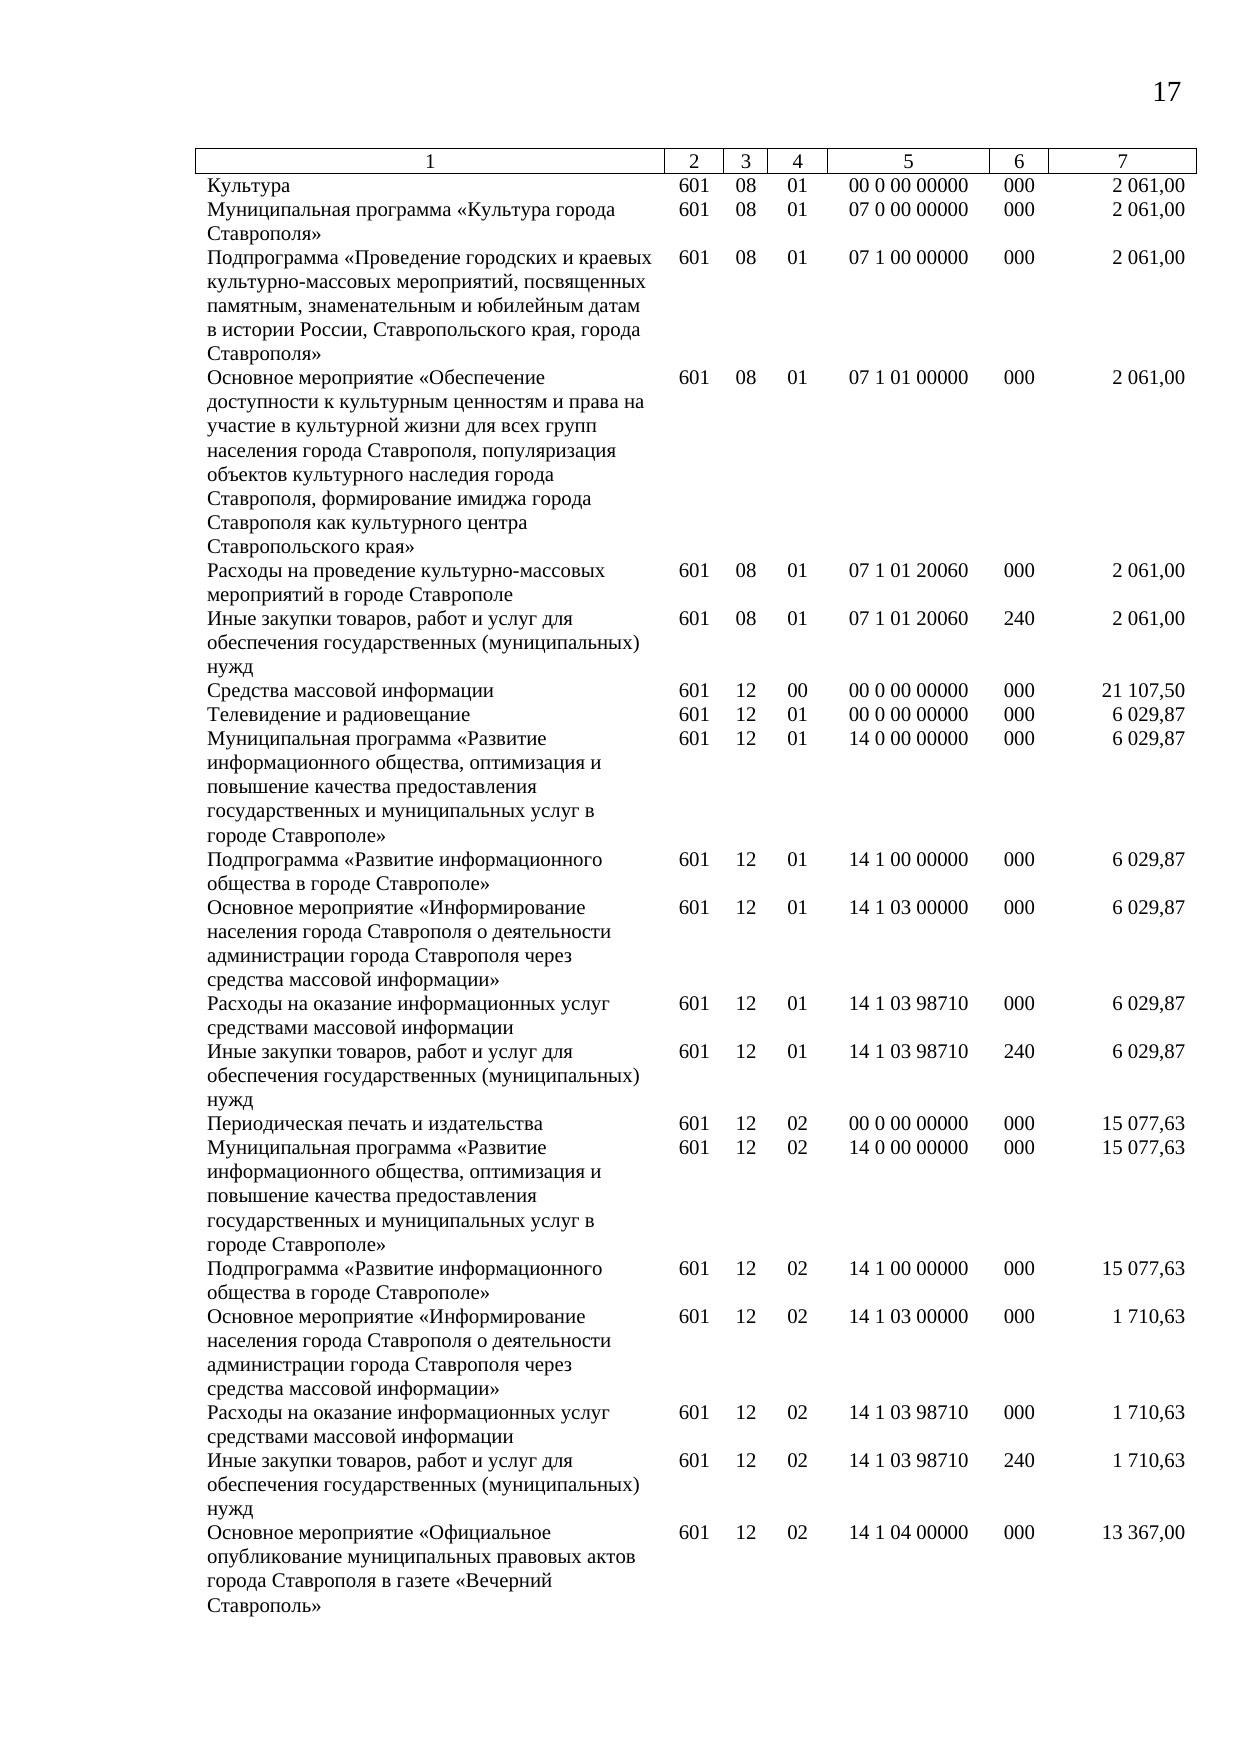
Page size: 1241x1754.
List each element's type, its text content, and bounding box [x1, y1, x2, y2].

table_cell 00 0 00 00000 [827, 1111, 989, 1135]
table_cell Расходы на оказание информационных услуг средствами массовой информации [196, 1400, 664, 1448]
table_cell Подпрограмма «Развитие информационного общества в городе Ставрополе» [196, 1256, 664, 1304]
table_cell 240 [990, 1448, 1048, 1520]
table_cell Основное мероприятие «Информирование населения города Ставрополя о деятельности администрации города Ставрополя через средства массовой информации» [196, 895, 664, 991]
table_cell 07 1 01 00000 [827, 365, 989, 558]
table_cell 08 [724, 197, 768, 245]
table_cell 02 [768, 1400, 827, 1448]
table_cell 00 [768, 678, 827, 702]
table_cell 601 [665, 702, 724, 726]
table_cell 601 [665, 1448, 724, 1520]
table_cell Расходы на оказание информационных услуг средствами массовой информации [196, 991, 664, 1039]
table_cell 21 107,50 [1049, 678, 1196, 702]
table_cell 601 [665, 1111, 724, 1135]
table_cell 6 029,87 [1049, 895, 1196, 991]
table_cell 01 [768, 726, 827, 847]
table_cell 07 1 00 00000 [827, 245, 989, 365]
table_cell 12 [724, 895, 768, 991]
table_cell 02 [768, 1304, 827, 1400]
table_cell Подпрограмма «Развитие информационного общества в городе Ставрополе» [196, 847, 664, 895]
table_cell 601 [665, 1135, 724, 1256]
table_header 7 [1049, 149, 1196, 173]
table_cell 601 [665, 197, 724, 245]
table_cell 000 [990, 991, 1048, 1039]
table_cell 12 [724, 1256, 768, 1304]
table_cell 12 [724, 847, 768, 895]
table_cell 601 [665, 726, 724, 847]
table_cell 1 710,63 [1049, 1448, 1196, 1520]
table_cell 00 0 00 00000 [827, 678, 989, 702]
table_cell 601 [665, 1520, 724, 1617]
table_cell 12 [724, 1400, 768, 1448]
table_cell Муниципальная программа «Развитие информационного общества, оптимизация и повышение качества предоставления государственных и муниципальных услуг в городе Ставрополе» [196, 726, 664, 847]
table_cell 000 [990, 847, 1048, 895]
table_cell 000 [990, 726, 1048, 847]
table_cell 01 [768, 558, 827, 606]
table_cell 07 1 01 20060 [827, 606, 989, 678]
table_cell 01 [768, 895, 827, 991]
table_cell Основное мероприятие «Информирование населения города Ставрополя о деятельности администрации города Ставрополя через средства массовой информации» [196, 1304, 664, 1400]
table_cell 07 0 00 00000 [827, 197, 989, 245]
table_cell 601 [665, 847, 724, 895]
table_cell 601 [665, 606, 724, 678]
table_cell 07 1 01 20060 [827, 558, 989, 606]
table_cell 01 [768, 174, 827, 197]
table_cell 14 0 00 00000 [827, 726, 989, 847]
table_cell Основное мероприятие «Официальное опубликование муниципальных правовых актов города Ставрополя в газете «Вечерний Ставрополь» [196, 1520, 664, 1617]
table_cell 12 [724, 991, 768, 1039]
table_cell 01 [768, 1039, 827, 1111]
table_cell 15 077,63 [1049, 1256, 1196, 1304]
table_cell 08 [724, 365, 768, 558]
table_cell 01 [768, 702, 827, 726]
table_cell 000 [990, 365, 1048, 558]
table_cell 12 [724, 1039, 768, 1111]
table_cell Средства массовой информации [196, 678, 664, 702]
table_cell 14 1 03 00000 [827, 1304, 989, 1400]
table_cell 15 077,63 [1049, 1135, 1196, 1256]
table_cell 2 061,00 [1049, 174, 1196, 197]
table_cell 14 1 04 00000 [827, 1520, 989, 1617]
table_cell 601 [665, 1304, 724, 1400]
table_cell Иные закупки товаров, работ и услуг для обеспечения государственных (муниципальных) нужд [196, 1039, 664, 1111]
table_cell 01 [768, 606, 827, 678]
table_cell 14 1 03 00000 [827, 895, 989, 991]
table_cell 01 [768, 991, 827, 1039]
table_header 6 [990, 149, 1048, 173]
table_header 3 [724, 149, 767, 173]
table_cell 000 [990, 1400, 1048, 1448]
table_cell 12 [724, 1135, 768, 1256]
table_header 4 [768, 149, 827, 173]
table_cell 601 [665, 991, 724, 1039]
table_cell 14 1 00 00000 [827, 847, 989, 895]
table_cell 000 [990, 1520, 1048, 1617]
table_cell 1 710,63 [1049, 1400, 1196, 1448]
table_cell 601 [665, 1400, 724, 1448]
table_cell Подпрограмма «Проведение городских и краевых культурно-массовых мероприятий, посвященных памятным, знаменательным и юбилейным датам в истории России, Ставропольского края, города Ставрополя» [196, 245, 664, 365]
table_cell 08 [724, 606, 768, 678]
table_header 2 [665, 149, 723, 173]
table_cell 000 [990, 678, 1048, 702]
table_cell 1 710,63 [1049, 1304, 1196, 1400]
table_cell 01 [768, 365, 827, 558]
table_cell Муниципальная программа «Культура города Ставрополя» [196, 197, 664, 245]
table_cell Культура [196, 174, 664, 197]
table_cell 14 0 00 00000 [827, 1135, 989, 1256]
table_cell 02 [768, 1520, 827, 1617]
table_cell 000 [990, 197, 1048, 245]
table_cell 02 [768, 1111, 827, 1135]
table_cell 2 061,00 [1049, 245, 1196, 365]
table_cell 000 [990, 1111, 1048, 1135]
table_cell 14 1 03 98710 [827, 991, 989, 1039]
table_cell 2 061,00 [1049, 606, 1196, 678]
table_cell 13 367,00 [1049, 1520, 1196, 1617]
table_cell 000 [990, 1304, 1048, 1400]
table_cell 01 [768, 847, 827, 895]
table_cell 12 [724, 1448, 768, 1520]
table_cell 6 029,87 [1049, 991, 1196, 1039]
table_cell 601 [665, 678, 724, 702]
table_cell 12 [724, 1304, 768, 1400]
table_cell 000 [990, 1135, 1048, 1256]
table_cell Иные закупки товаров, работ и услуг для обеспечения государственных (муниципальных) нужд [196, 606, 664, 678]
table_cell 240 [990, 1039, 1048, 1111]
table_cell 08 [724, 558, 768, 606]
table_cell 12 [724, 678, 768, 702]
table_cell 00 0 00 00000 [827, 702, 989, 726]
table_cell 6 029,87 [1049, 726, 1196, 847]
table_cell 14 1 03 98710 [827, 1039, 989, 1111]
table_header 5 [828, 149, 989, 173]
table_cell 00 0 00 00000 [827, 174, 989, 197]
table_cell 601 [665, 1039, 724, 1111]
table_cell 12 [724, 1520, 768, 1617]
table_cell 15 077,63 [1049, 1111, 1196, 1135]
table_cell 601 [665, 365, 724, 558]
table_cell 01 [768, 245, 827, 365]
table_cell 2 061,00 [1049, 558, 1196, 606]
table_cell 000 [990, 245, 1048, 365]
table_cell 240 [990, 606, 1048, 678]
table_cell 601 [665, 245, 724, 365]
table_cell 000 [990, 1256, 1048, 1304]
table_cell 12 [724, 1111, 768, 1135]
table_cell 02 [768, 1448, 827, 1520]
table_cell 601 [665, 174, 724, 197]
table_cell Иные закупки товаров, работ и услуг для обеспечения государственных (муниципальных) нужд [196, 1448, 664, 1520]
table_cell 000 [990, 174, 1048, 197]
table_cell 601 [665, 558, 724, 606]
table_cell 601 [665, 1256, 724, 1304]
table_cell Основное мероприятие «Обеспечение доступности к культурным ценностям и права на участие в культурной жизни для всех групп населения города Ставрополя, популяризация объектов культурного наследия города Ставрополя, формирование имиджа города Ставрополя как культурного центра Ставропольского края» [196, 365, 664, 558]
table_cell 01 [768, 197, 827, 245]
table_cell 000 [990, 895, 1048, 991]
table_header 1 [196, 149, 664, 173]
table_cell Периодическая печать и издательства [196, 1111, 664, 1135]
table_cell 6 029,87 [1049, 1039, 1196, 1111]
table_cell 12 [724, 702, 768, 726]
table_cell 000 [990, 558, 1048, 606]
table_cell Муниципальная программа «Развитие информационного общества, оптимизация и повышение качества предоставления государственных и муниципальных услуг в городе Ставрополе» [196, 1135, 664, 1256]
table_cell 02 [768, 1135, 827, 1256]
table_cell 14 1 03 98710 [827, 1448, 989, 1520]
table_cell 08 [724, 245, 768, 365]
table_cell 6 029,87 [1049, 702, 1196, 726]
table_cell 6 029,87 [1049, 847, 1196, 895]
table_cell 14 1 00 00000 [827, 1256, 989, 1304]
table_cell 12 [724, 726, 768, 847]
table_cell 2 061,00 [1049, 197, 1196, 245]
table_cell 601 [665, 895, 724, 991]
table_cell 14 1 03 98710 [827, 1400, 989, 1448]
table_cell 2 061,00 [1049, 365, 1196, 558]
table_cell 000 [990, 702, 1048, 726]
table_cell Расходы на проведение культурно-массовых мероприятий в городе Ставрополе [196, 558, 664, 606]
table_cell 08 [724, 174, 768, 197]
table_cell 02 [768, 1256, 827, 1304]
table_cell Телевидение и радиовещание [196, 702, 664, 726]
